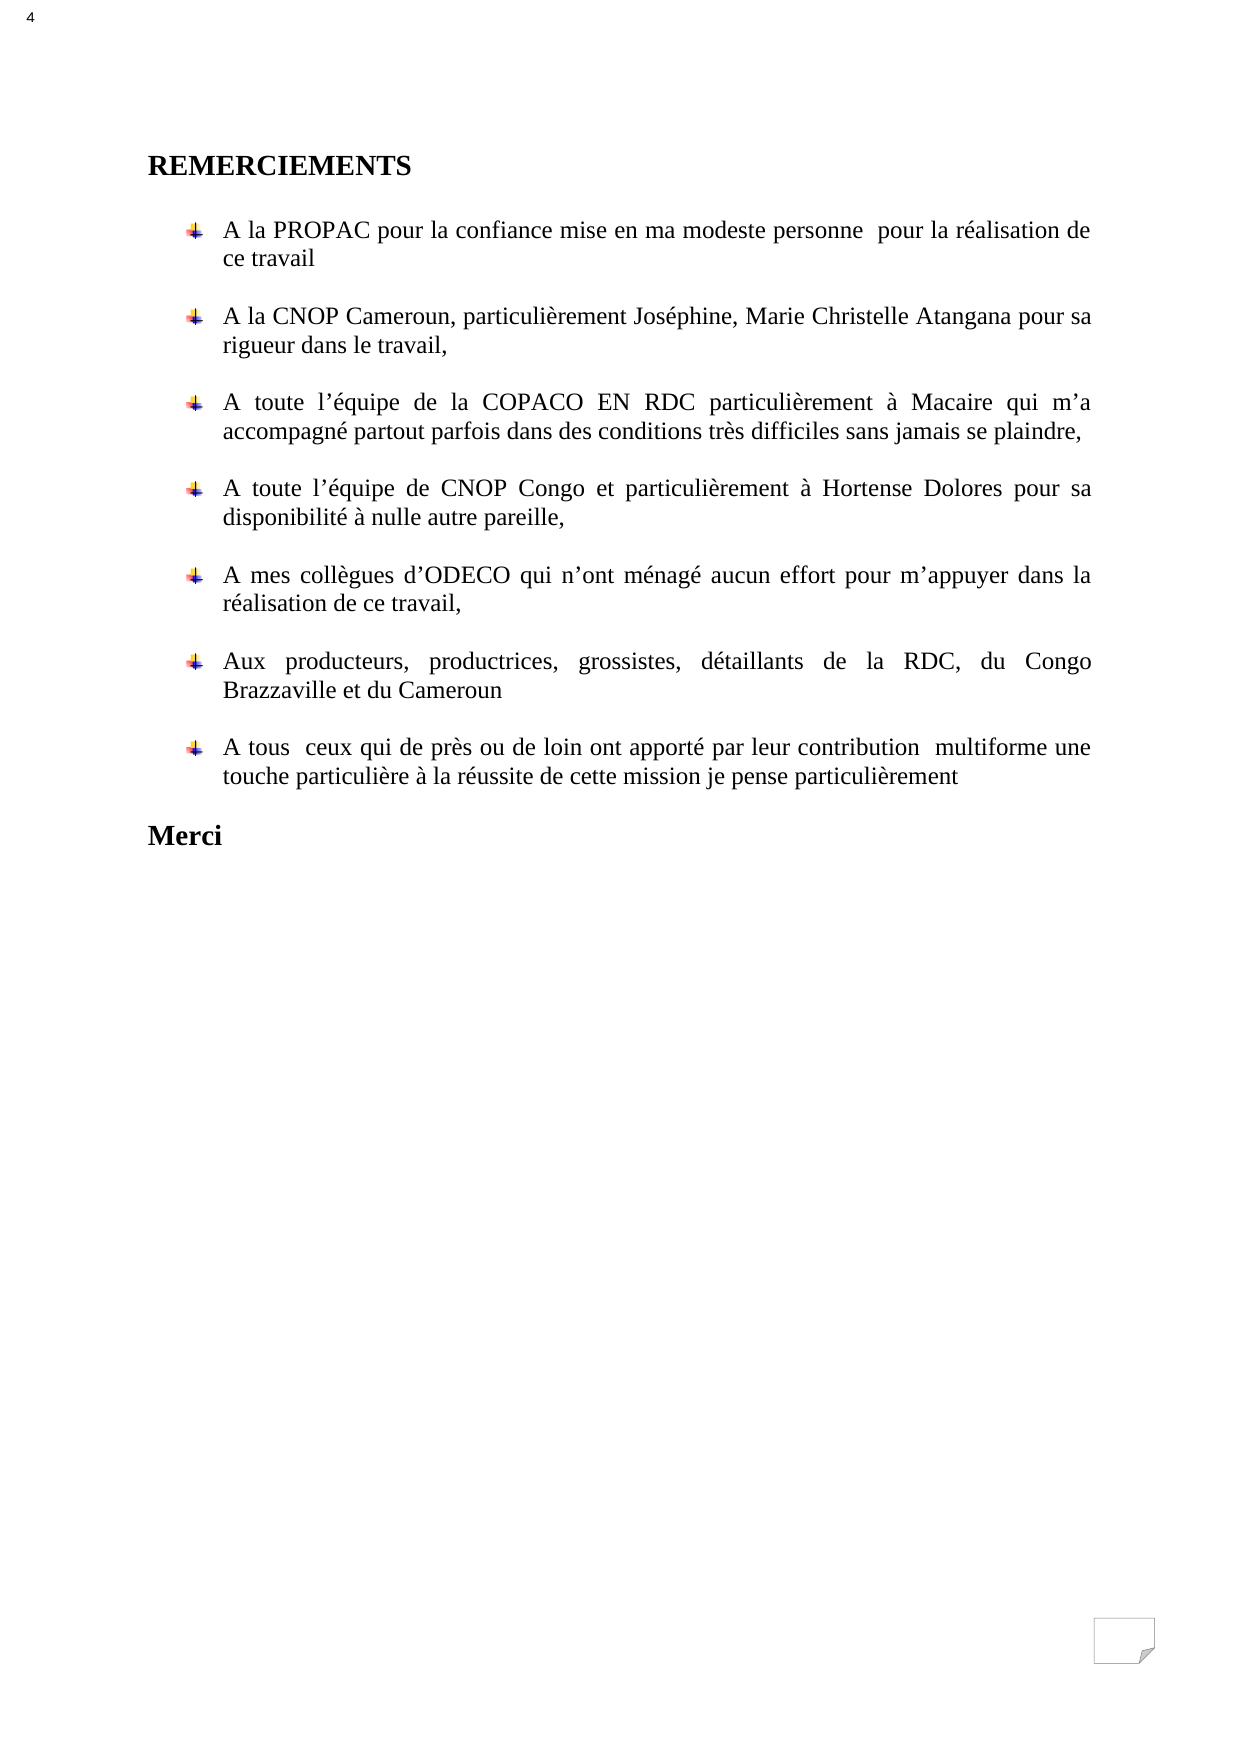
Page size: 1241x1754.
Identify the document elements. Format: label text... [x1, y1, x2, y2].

list A toute l’équipe de la COPACO EN RDC particulièrement à Macaire qui m’a accompagné partout parfois dans des conditions très difficiles sans jamais se plaindre, [185, 387, 1093, 445]
list A toute l’équipe de CNOP Congo et particulièrement à Hortense Dolores pour sa disponibilité à nulle autre pareille, [185, 473, 1093, 531]
picture [186, 307, 203, 325]
list Merci [148, 818, 1093, 852]
picture [186, 739, 203, 756]
picture [186, 221, 203, 239]
list A mes collègues d’ODECO qui n’ont ménagé aucun effort pour m’appuyer dans la réalisation de ce travail, [185, 560, 1093, 617]
list REMERCIEMENTS [148, 148, 1093, 181]
list A tous ceux qui de près ou de loin ont apporté par leur contribution multiforme une touche particulière à la réussite de cette mission je pense particulièrement [185, 732, 1093, 790]
picture [186, 394, 203, 411]
picture [186, 480, 203, 497]
picture [186, 652, 203, 670]
list A la CNOP Cameroun, particulièrement Joséphine, Marie Christelle Atangana pour sa rigueur dans le travail, [185, 301, 1093, 358]
list Aux producteurs, productrices, grossistes, détaillants de la RDC, du Congo Brazzaville et du Cameroun [185, 646, 1093, 703]
picture [186, 566, 203, 584]
list A la PROPAC pour la confiance mise en ma modeste personne pour la réalisation de ce travail [185, 215, 1093, 272]
